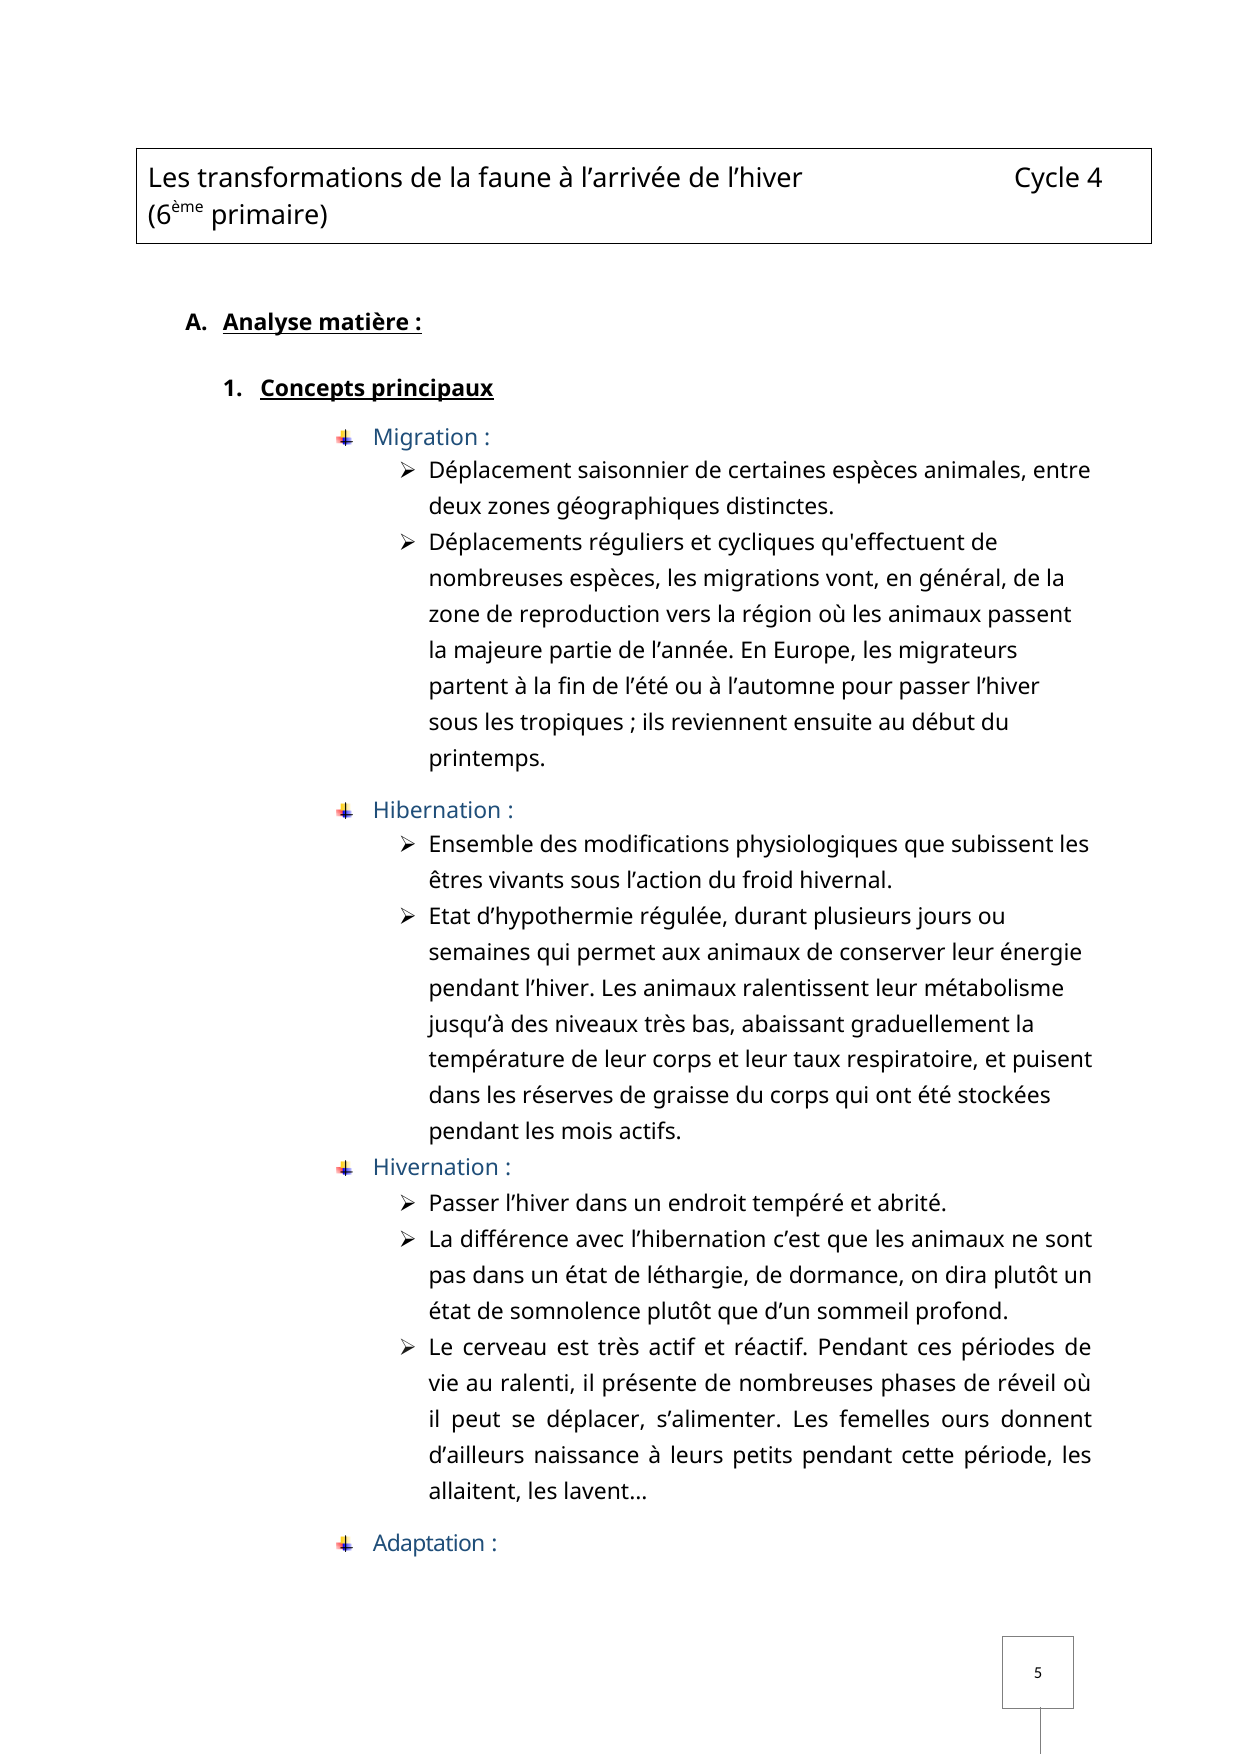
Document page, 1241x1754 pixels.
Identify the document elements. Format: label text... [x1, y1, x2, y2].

list Etat d’hypothermie régulée, durant plusieurs jours ou semaines qui permet aux animaux de conserver leur énergie pendant l’hiver. Les animaux ralentissent leur métabolisme jusqu’à des niveaux très bas, abaissant graduellement la température de leur corps et leur taux respiratoire, et puisent dans les réserves de graisse du corps qui ont été stockées pendant les mois actifs. [399, 900, 1093, 1147]
list Migration : [335, 421, 1093, 452]
picture [336, 428, 353, 446]
list Hibernation : [335, 794, 1093, 825]
list Le cerveau est très actif et réactif. Pendant ces périodes de vie au ralenti, il présente de nombreuses phases de réveil où il peut se déplacer, s’alimenter. Les femelles ours donnent d’ailleurs naissance à leurs petits pendant cette période, les allaitent, les lavent… [399, 1331, 1093, 1506]
list Analyse matière : [185, 306, 1093, 337]
list Ensemble des modifications physiologiques que subissent les êtres vivants sous l’action du froid hivernal. [399, 828, 1093, 895]
list Déplacements réguliers et cycliques qu'effectuent de nombreuses espèces, les migrations vont, en général, de la zone de reproduction vers la région où les animaux passent la majeure partie de l’année. En Europe, les migrateurs partent à la fin de l’été ou à l’automne pour passer l’hiver sous les tropiques ; ils reviennent ensuite au début du printemps. [399, 526, 1093, 773]
list Déplacement saisonnier de certaines espèces animales, entre deux zones géographiques distinctes. [399, 454, 1093, 522]
list Concepts principaux [223, 372, 1093, 403]
picture [336, 1159, 353, 1176]
picture [336, 801, 353, 819]
table_header Les transformations de la faune à l’arrivée de l’hiver Cycle 4 (6ème primaire) [137, 149, 1151, 243]
list Adaptation : [335, 1527, 1093, 1558]
picture [336, 1534, 353, 1552]
list Hivernation : [335, 1151, 1093, 1182]
list La différence avec l’hibernation c’est que les animaux ne sont pas dans un état de léthargie, de dormance, on dira plutôt un état de somnolence plutôt que d’un sommeil profond. [399, 1223, 1093, 1326]
list Passer l’hiver dans un endroit tempéré et abrité. [399, 1187, 1093, 1218]
